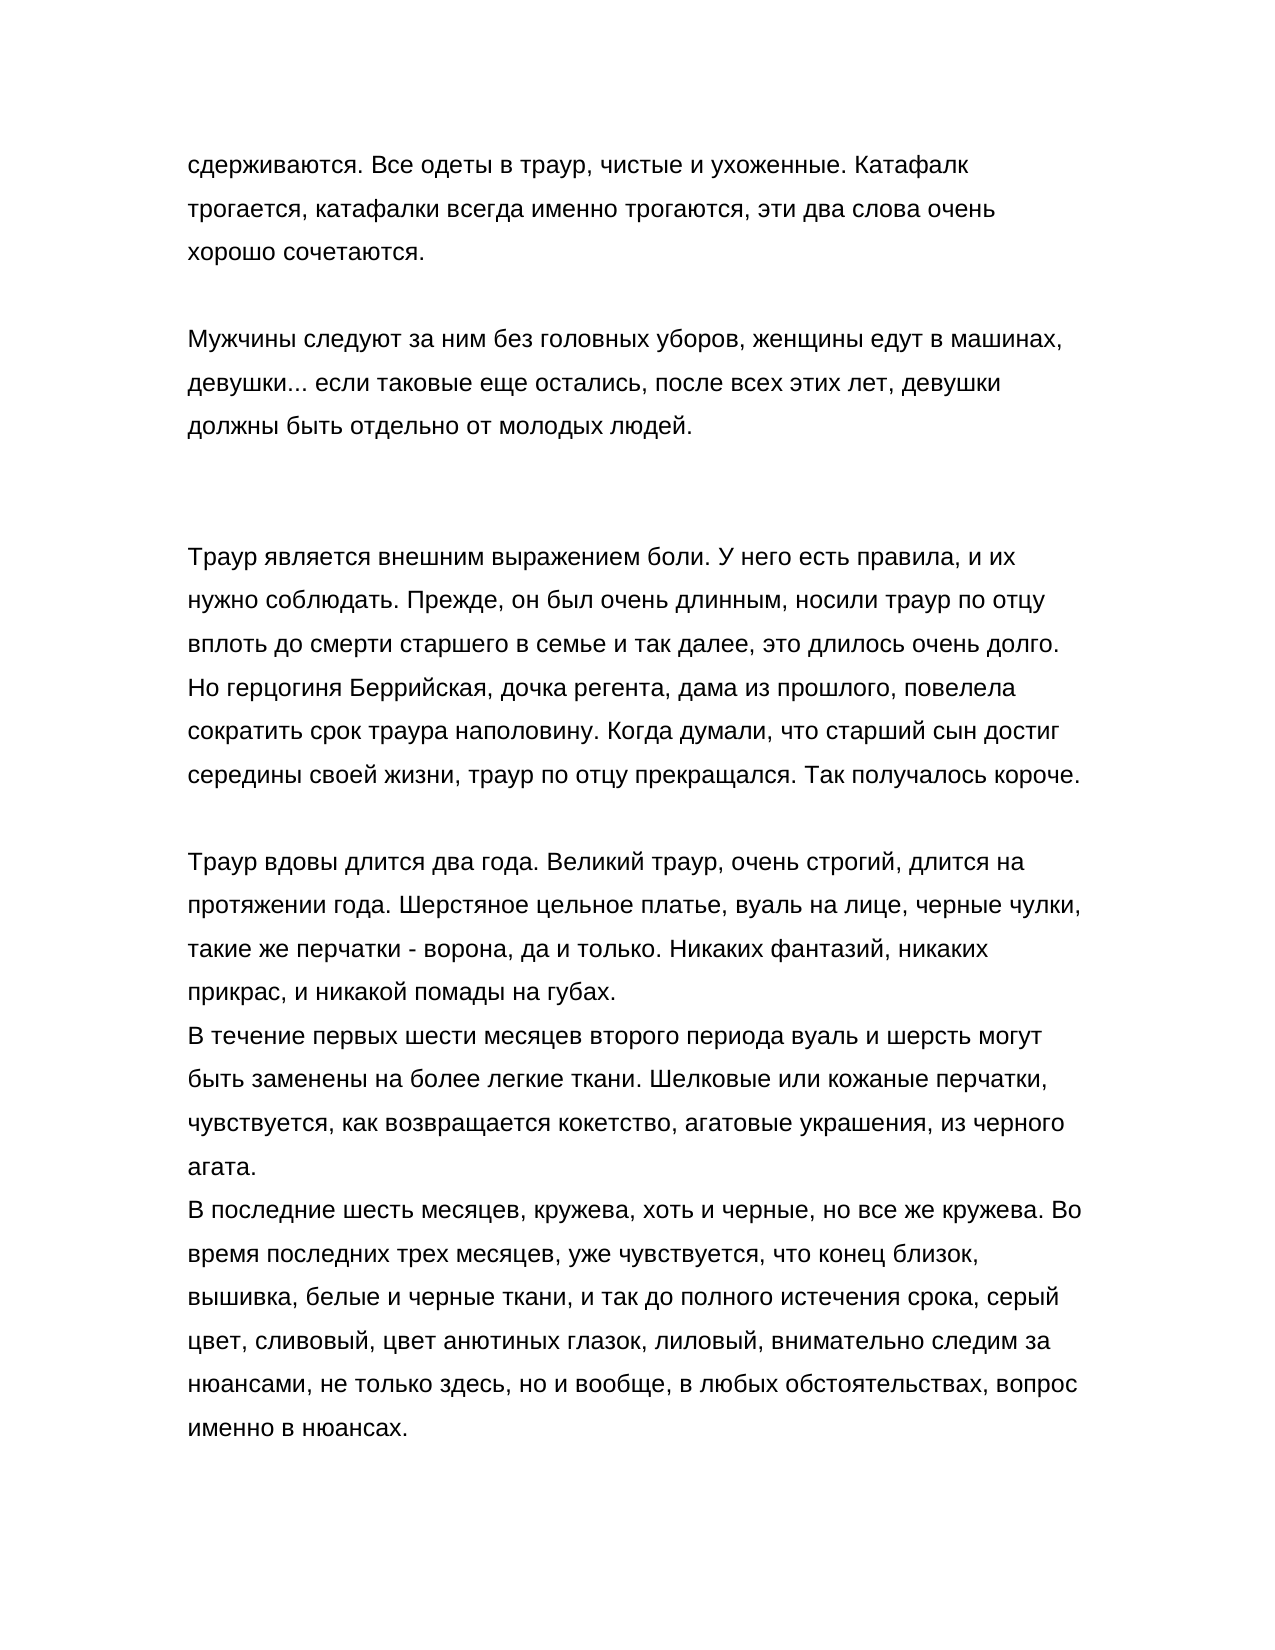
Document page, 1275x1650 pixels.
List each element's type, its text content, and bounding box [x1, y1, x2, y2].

text В течение первых шести месяцев второго периода вуаль и шерсть могут быть заменены на более легкие ткани. Шелковые или кожаные перчатки, чувствуется, как возвращается кокетство, агатовые украшения, из черного агата. [187, 1021, 1087, 1181]
text Траур вдовы длится два года. Великий траур, очень строгий, длится на протяжении года. Шерстяное цельное платье, вуаль на лице, черные чулки, такие же перчатки - ворона, да и только. Никаких фантазий, никаких прикрас, и никакой помады на губах. [187, 847, 1087, 1006]
text Мужчины следуют за ним без головных уборов, женщины едут в машинах, девушки... если таковые еще остались, после всех этих лет, девушки должны быть отдельно от молодых людей. [187, 324, 1087, 440]
text В последние шесть месяцев, кружева, хоть и черные, но все же кружева. Во время последних трех месяцев, уже чувствуется, что конец близок, вышивка, белые и черные ткани, и так до полного истечения срока, серый цвет, сливовый, цвет анютиных глазок, лиловый, внимательно следим за нюансами, не только здесь, но и вообще, в любых обстоятельствах, вопрос именно в нюансах. [187, 1195, 1087, 1442]
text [187, 150, 1087, 266]
text Траур является внешним выражением боли. У него есть правила, и их нужно соблюдать. Прежде, он был очень длинным, носили траур по отцу вплоть до смерти старшего в семье и так далее, это длилось очень долго. Но герцогиня Беррийская, дочка регента, дама из прошлого, повелела сократить срок траура наполовину. Когда думали, что старший сын достиг середины своей жизни, траур по отцу прекращался. Так получалось короче. [187, 542, 1087, 789]
